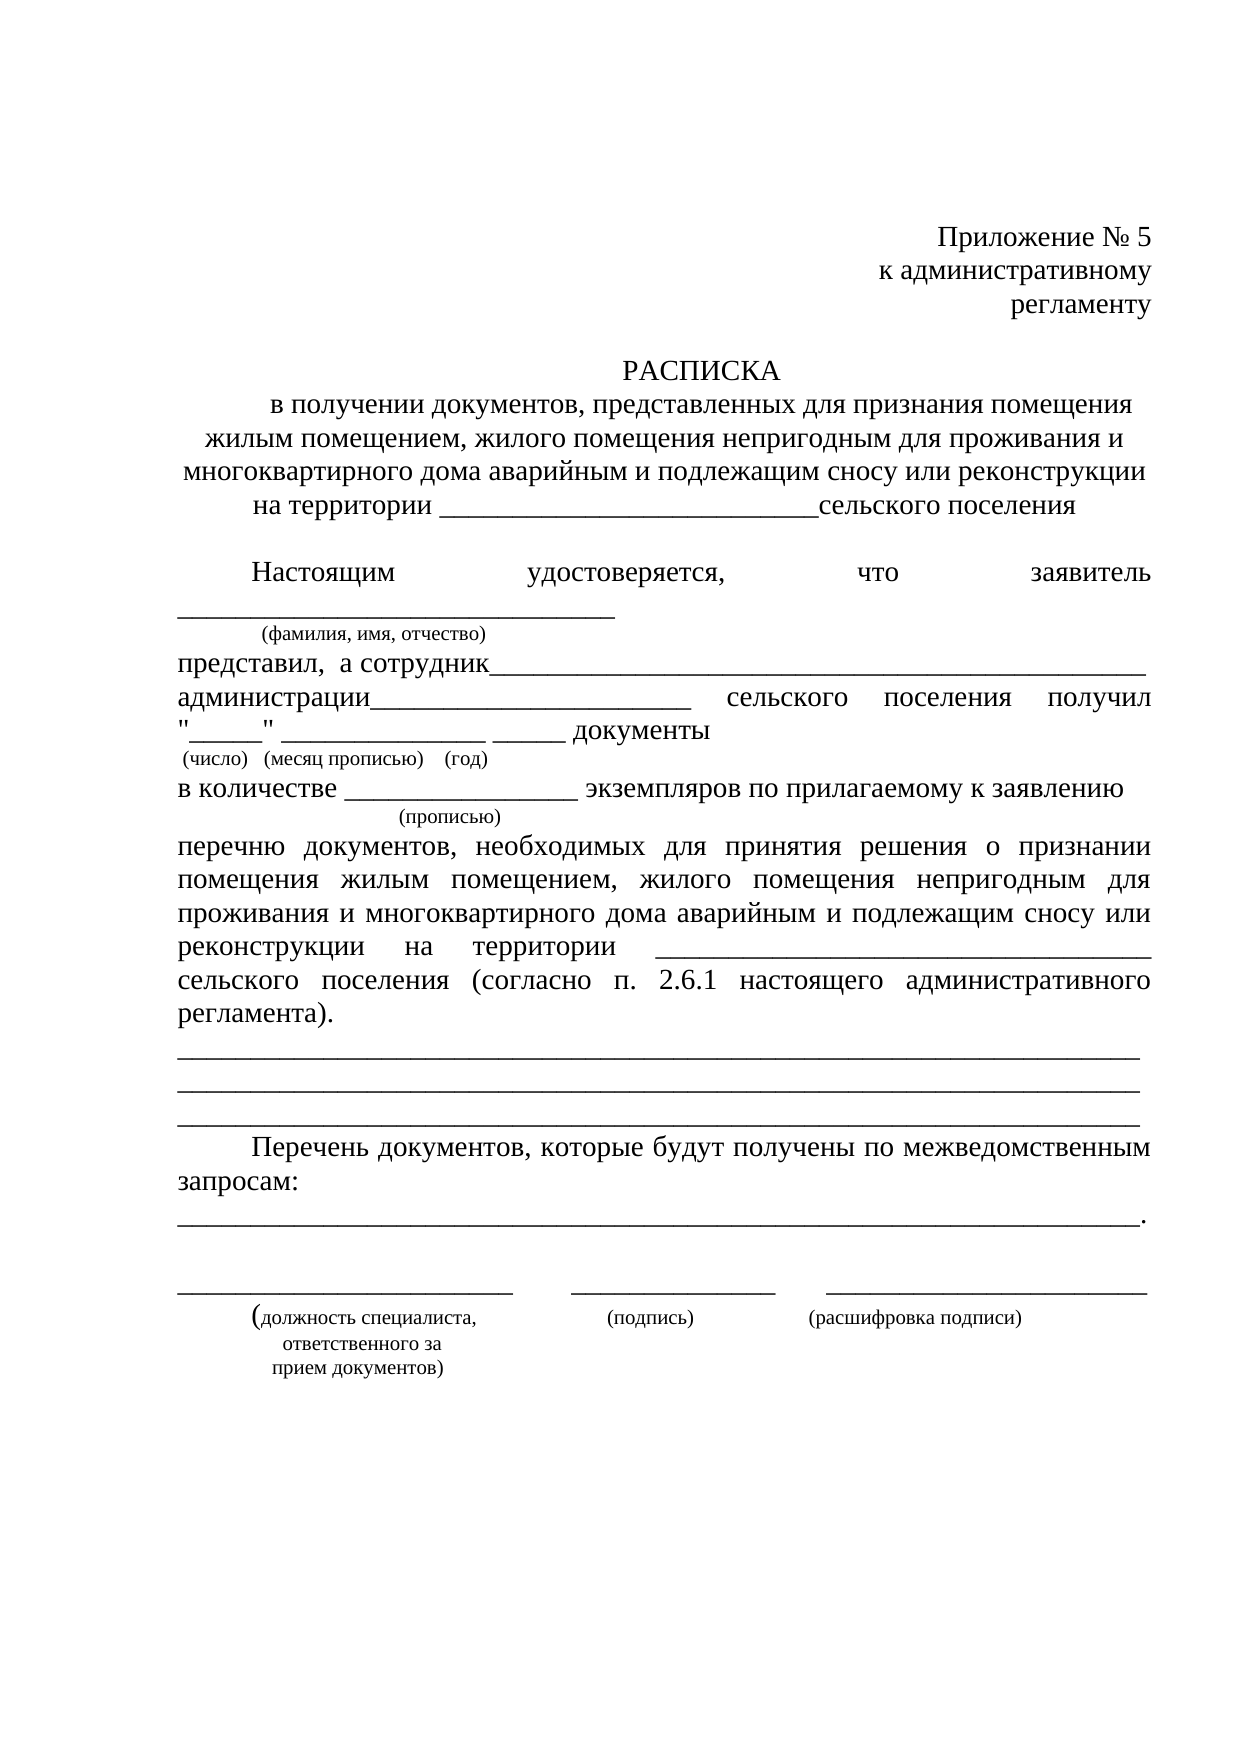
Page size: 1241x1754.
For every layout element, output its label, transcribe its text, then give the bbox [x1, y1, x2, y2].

text в получении документов, представленных для признания помещения жилым помещением, жилого помещения непригодным для проживания и многоквартирного дома аварийным и подлежащим сносу или реконструкции на территории __________________________сельского поселения [177, 386, 1152, 521]
text (число) (месяц прописью) (год) [177, 746, 1152, 770]
text прием документов) [177, 1355, 1152, 1379]
text (фамилия, имя, отчество) [177, 621, 1152, 645]
text к административному [177, 252, 1152, 286]
text представил, а сотрудник_____________________________________________ [177, 645, 1152, 679]
text перечню документов, необходимых для принятия решения о признании помещения жилым помещением, жилого помещения непригодным для проживания и многоквартирного дома аварийным и подлежащим сносу или реконструкции на территории __________________________________ сельского поселения (согласно п. 2.6.1 настоящего административного регламента). [177, 828, 1152, 1029]
text _______________________ ______________ ______________________ [177, 1264, 1152, 1297]
text Настоящим удостоверяется, что заявитель ______________________________ [177, 554, 1152, 621]
text администрации______________________ сельского поселения получил "_____" ______________ _____ документы [177, 679, 1152, 746]
text РАСПИСКА [177, 353, 1152, 386]
text __________________________________________________________________ [177, 1096, 1152, 1129]
text ответственного за [177, 1331, 1152, 1355]
text в количестве ________________ экземпляров по прилагаемому к заявлению [177, 770, 1152, 803]
text __________________________________________________________________ [177, 1062, 1152, 1096]
text Перечень документов, которые будут получены по межведомственным запросам: __________________________________________________________________. [177, 1129, 1152, 1230]
text (прописью) [177, 803, 1152, 828]
text регламенту [177, 286, 1152, 319]
text Приложение № 5 [177, 219, 1152, 252]
text (должность специалиста, (подпись) (расшифровка подписи) [177, 1297, 1152, 1331]
text __________________________________________________________________ [177, 1029, 1152, 1062]
